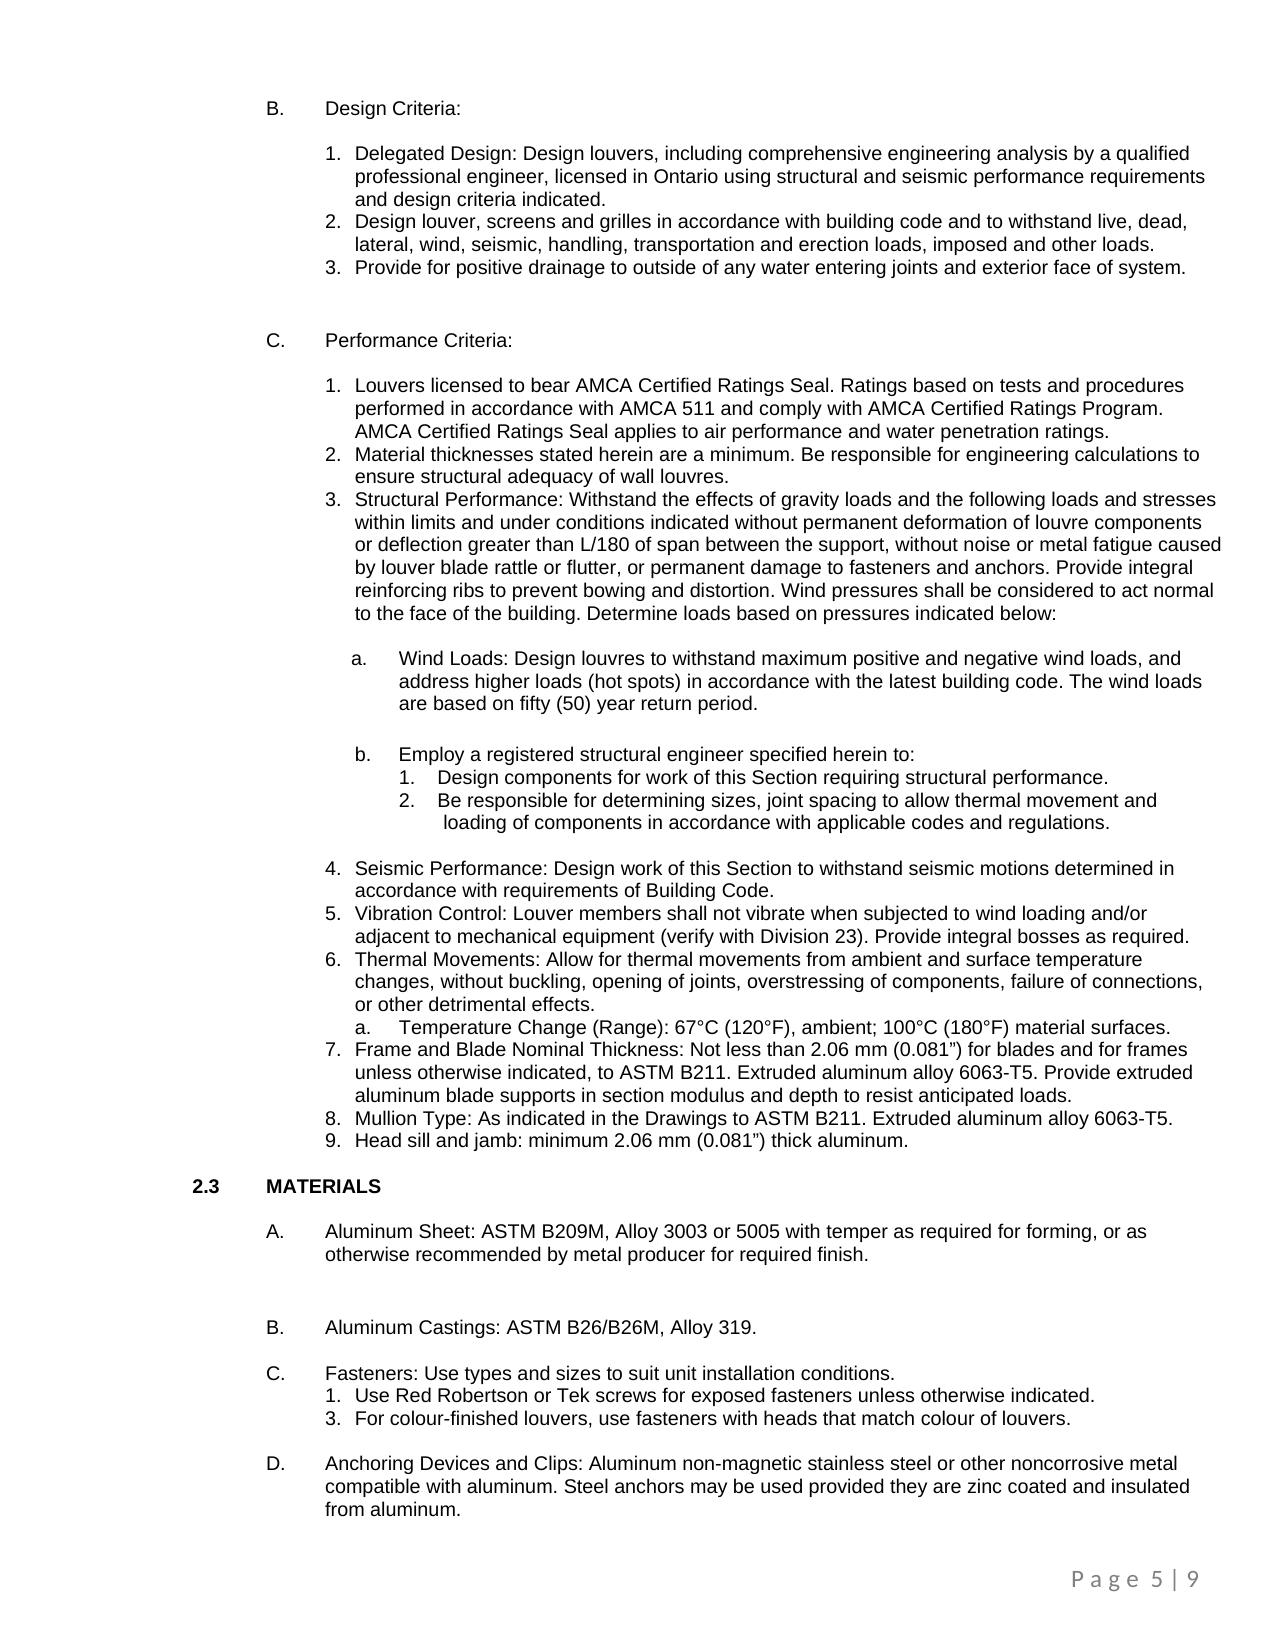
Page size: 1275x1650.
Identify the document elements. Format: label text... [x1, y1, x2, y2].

text 1. Delegated Design: Design louvers, including comprehensive engineering analysis by a qualified professional engineer, licensed in Ontario using structural and seismic performance requirements and design criteria indicated. [325, 142, 1226, 210]
text D. Anchoring Devices and Clips: Aluminum non-magnetic stainless steel or other noncorrosive metal compatible with aluminum. Steel anchors may be used provided they are zinc coated and insulated from aluminum. [266, 1452, 1226, 1520]
text A. Aluminum Sheet: ASTM B209M, Alloy 3003 or 5005 with temper as required for forming, or as otherwise recommended by metal producer for required finish. [266, 1220, 1226, 1265]
text 2. Material thicknesses stated herein are a minimum. Be responsible for engineering calculations to ensure structural adequacy of wall louvres. [325, 442, 1226, 488]
text 4. Seismic Performance: Design work of this Section to withstand seismic motions determined in accordance with requirements of Building Code. [325, 857, 1226, 902]
text b. Employ a registered structural engineer specified herein to: [354, 743, 1226, 766]
text C. Performance Criteria: [266, 329, 1226, 352]
text 6. Thermal Movements: Allow for thermal movements from ambient and surface temperature changes, without buckling, opening of joints, overstressing of components, failure of connections, or other detrimental effects. [325, 947, 1226, 1016]
text 3. Provide for positive drainage to outside of any water entering joints and exterior face of system. [325, 256, 1226, 278]
text 1. Design components for work of this Section requiring structural performance. [354, 766, 1226, 788]
text a. Wind Loads: Design louvres to withstand maximum positive and negative wind loads, and address higher loads (hot spots) in accordance with the latest building code. The wind loads are based on fifty (50) year return period. [340, 647, 1226, 715]
text 3. For colour-finished louvers, use fasteners with heads that match colour of louvers. [325, 1407, 1226, 1429]
text C. Fasteners: Use types and sizes to suit unit installation conditions. [266, 1361, 1226, 1384]
text B. Design Criteria: [266, 97, 1226, 119]
text 2. Design louver, screens and grilles in accordance with building code and to withstand live, dead, lateral, wind, seismic, handling, transportation and erection loads, imposed and other loads. [325, 210, 1226, 256]
text 7. Frame and Blade Nominal Thickness: Not less than 2.06 mm (0.081”) for blades and for frames unless otherwise indicated, to ASTM B211. Extruded aluminum alloy 6063-T5. Provide extruded aluminum blade supports in section modulus and depth to resist anticipated loads. [325, 1038, 1226, 1106]
text 8. Mullion Type: As indicated in the Drawings to ASTM B211. Extruded aluminum alloy 6063-T5. [325, 1106, 1226, 1129]
text a. Temperature Change (Range): 67°C (120°F), ambient; 100°C (180°F) material surfaces. [354, 1016, 1226, 1038]
text 1. Use Red Robertson or Tek screws for exposed fasteners unless otherwise indicated. [325, 1384, 1226, 1407]
text 3. Structural Performance: Withstand the effects of gravity loads and the following loads and stresses within limits and under conditions indicated without permanent deformation of louvre components or deflection greater than L/180 of span between the support, without noise or metal fatigue caused by louver blade rattle or flutter, or permanent damage to fasteners and anchors. Provide integral reinforcing ribs to prevent bowing and distortion. Wind pressures shall be considered to act normal to the face of the building. Determine loads based on pressures indicated below: [325, 488, 1226, 624]
text 2. Be responsible for determining sizes, joint spacing to allow thermal movement and loading of components in accordance with applicable codes and regulations. [399, 788, 1226, 834]
text 9. Head sill and jamb: minimum 2.06 mm (0.081”) thick aluminum. [325, 1129, 1226, 1152]
text B. Aluminum Castings: ASTM B26/B26M, Alloy 319. [266, 1316, 1226, 1339]
text 2.3 MATERIALS [192, 1174, 1226, 1197]
text 1. Louvers licensed to bear AMCA Certified Ratings Seal. Ratings based on tests and procedures performed in accordance with AMCA 511 and comply with AMCA Certified Ratings Program. AMCA Certified Ratings Seal applies to air performance and water penetration ratings. [325, 374, 1226, 442]
text 5. Vibration Control: Louver members shall not vibrate when subjected to wind loading and/or adjacent to mechanical equipment (verify with Division 23). Provide integral bosses as required. [325, 902, 1226, 947]
